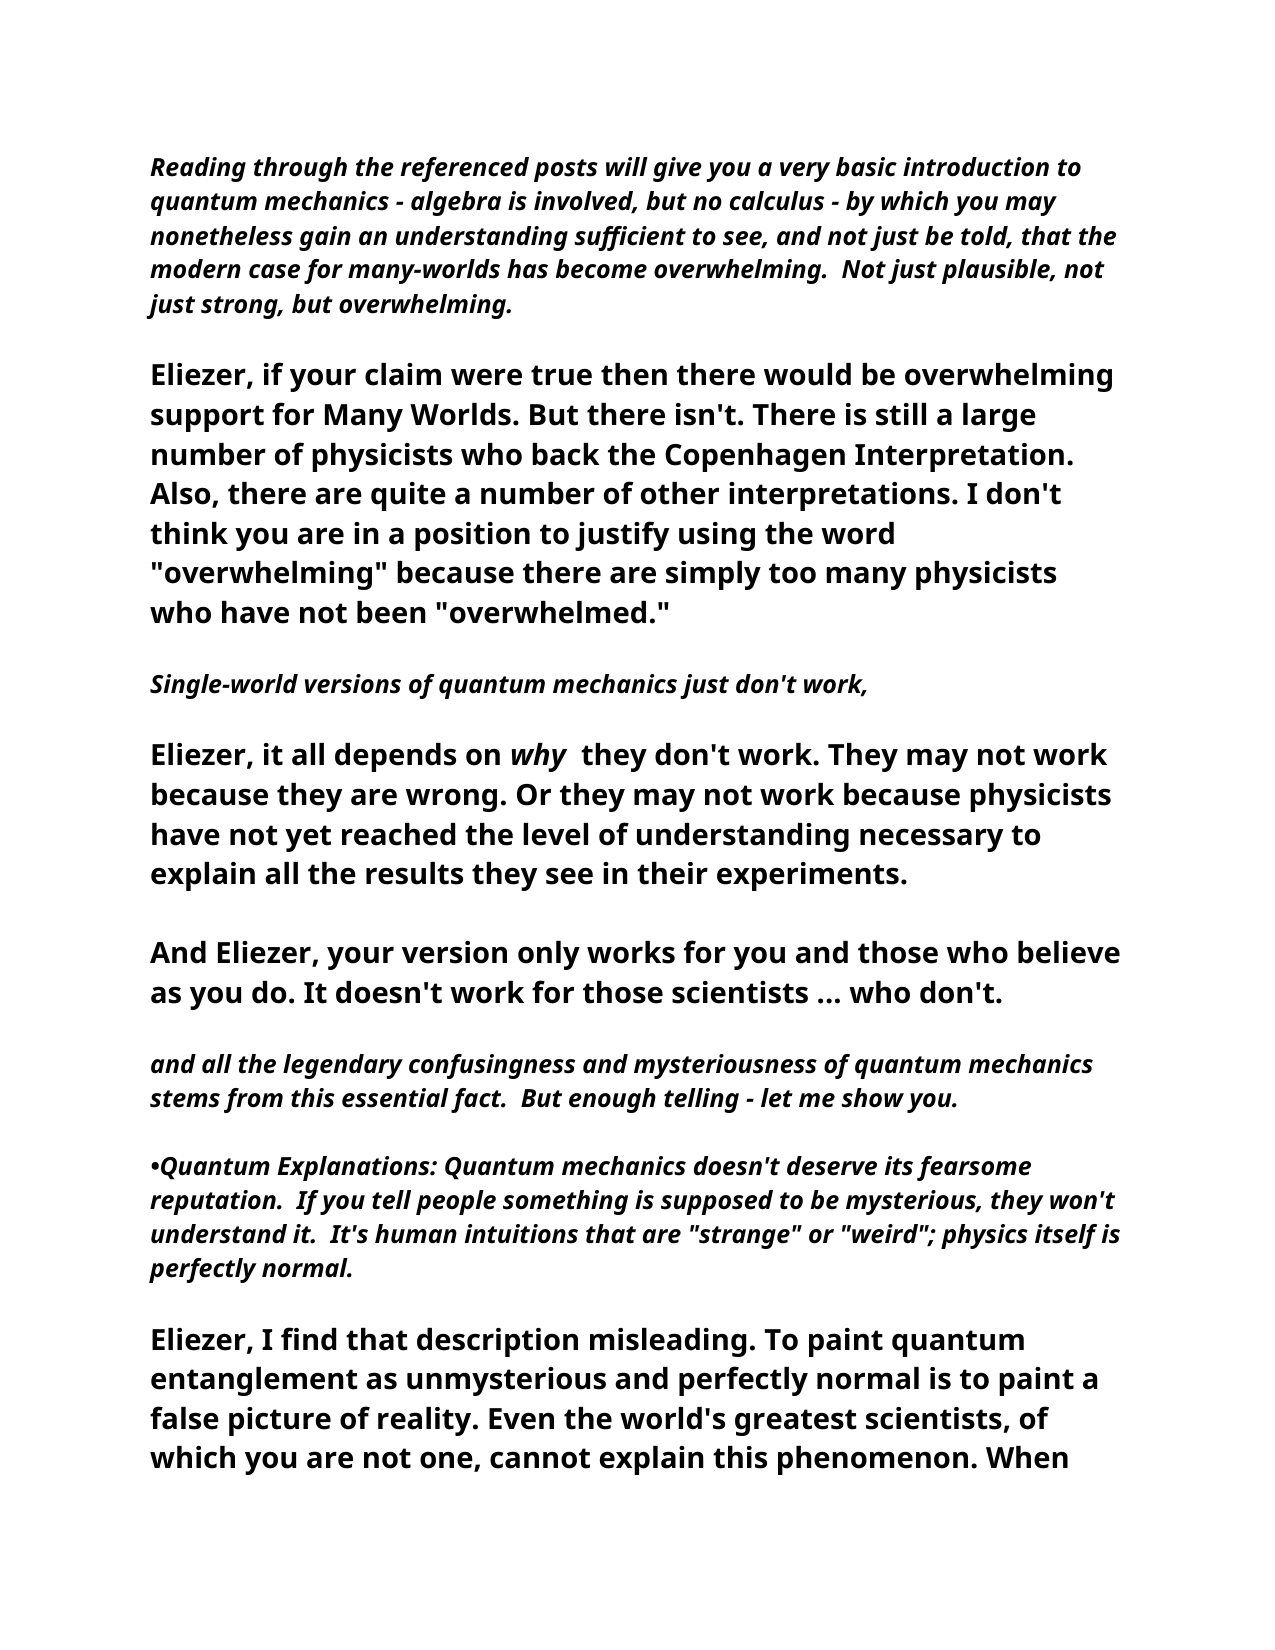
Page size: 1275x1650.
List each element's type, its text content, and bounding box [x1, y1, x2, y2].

text Single-world versions of quantum mechanics just don't work, [150, 666, 1125, 700]
text Eliezer, if your claim were true then there would be overwhelming support for Many Worlds. But there isn't. There is still a large number of physicists who back the Copenhagen Interpretation. Also, there are quite a number of other interpretations. I don't think you are in a position to justify using the word "overwhelming" because there are simply too many physicists who have not been "overwhelmed." [150, 354, 1125, 632]
text •Quantum Explanations: Quantum mechanics doesn't deserve its fearsome reputation. If you tell people something is supposed to be mysterious, they won't understand it. It's human intuitions that are "strange" or "weird"; physics itself is perfectly normal. [150, 1148, 1125, 1285]
text And Eliezer, your version only works for you and those who believe as you do. It doesn't work for those scientists ... who don't. [150, 933, 1125, 1012]
text and all the legendary confusingness and mysteriousness of quantum mechanics stems from this essential fact. But enough telling - let me show you. [150, 1046, 1125, 1114]
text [150, 1319, 1125, 1477]
text Eliezer, it all depends on why they don't work. They may not work because they are wrong. Or they may not work because physicists have not yet reached the level of understanding necessary to explain all the results they see in their experiments. [150, 734, 1125, 893]
text Reading through the referenced posts will give you a very basic introduction to quantum mechanics - algebra is involved, but no calculus - by which you may nonetheless gain an understanding sufficient to see, and not just be told, that the modern case for many-worlds has become overwhelming. Not just plausible, not just strong, but overwhelming. [150, 150, 1125, 320]
